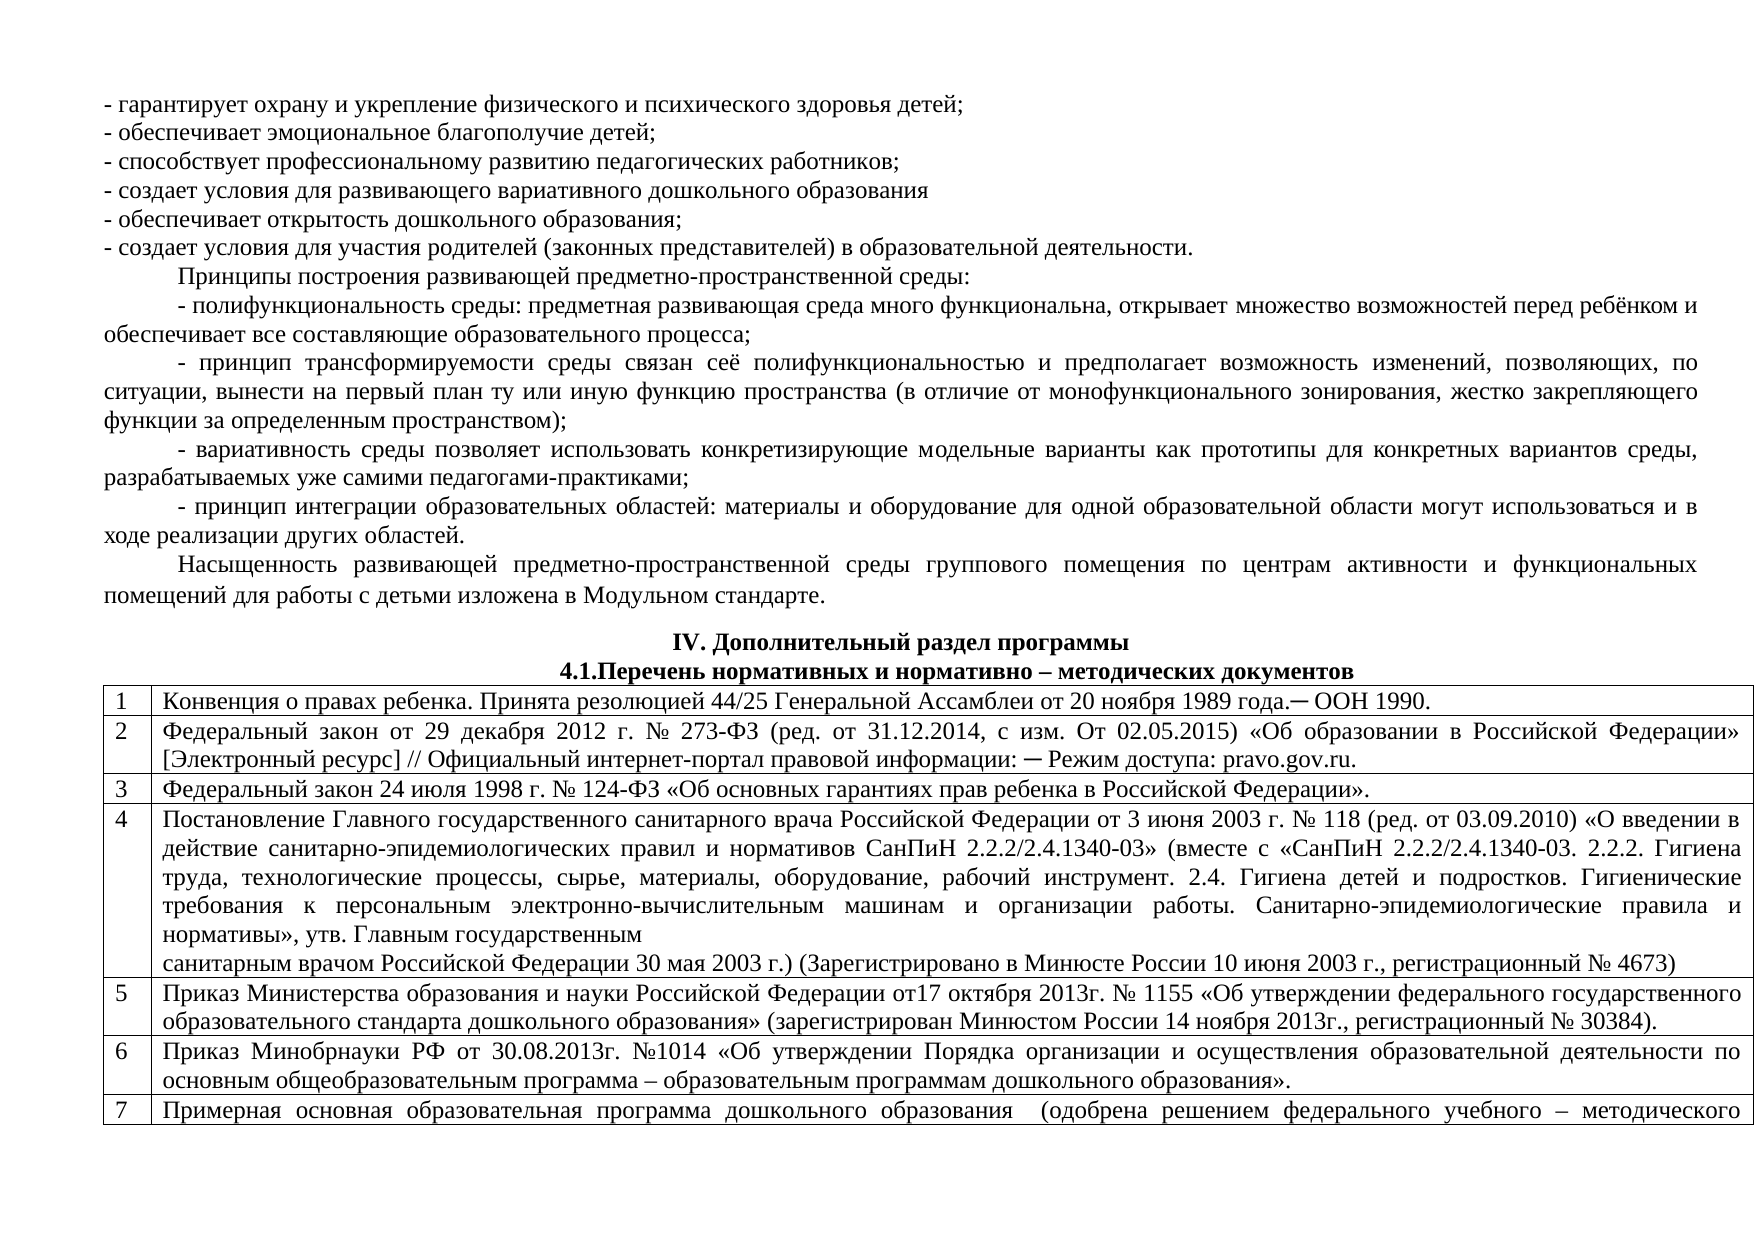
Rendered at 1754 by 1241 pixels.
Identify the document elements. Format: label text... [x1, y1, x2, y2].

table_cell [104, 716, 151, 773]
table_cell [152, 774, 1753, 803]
list 4.1.Перечень нормативных и нормативно – методических документов [216, 656, 1698, 685]
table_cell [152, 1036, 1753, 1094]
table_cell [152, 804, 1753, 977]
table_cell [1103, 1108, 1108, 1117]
text - вариативность среды позволяет использовать конкретизирующие модельные варианты как прототипы для конкретных вариантов среды, разрабатываемых уже самими педагогами-практиками; [103, 434, 1698, 491]
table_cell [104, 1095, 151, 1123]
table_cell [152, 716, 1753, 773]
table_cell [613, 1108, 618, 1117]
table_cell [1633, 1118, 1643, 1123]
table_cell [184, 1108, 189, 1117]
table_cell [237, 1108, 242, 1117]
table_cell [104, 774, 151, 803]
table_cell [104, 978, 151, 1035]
text - способствует профессиональному развитию педагогических работников; [103, 146, 1698, 175]
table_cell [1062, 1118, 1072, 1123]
text Принципы построения развивающей предметно-пространственной среды: [103, 261, 1698, 290]
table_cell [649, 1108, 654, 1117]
text IV. Дополнительный раздел программы [103, 627, 1698, 656]
text - создает условия для участия родителей (законных представителей) в образовательной деятельности. [103, 232, 1698, 261]
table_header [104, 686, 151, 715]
text Насыщенность развивающей предметно-пространственной среды группового помещения по центрам активности и функциональных помещений для работы с детьми изложена в Модульном стандарте. [103, 549, 1698, 608]
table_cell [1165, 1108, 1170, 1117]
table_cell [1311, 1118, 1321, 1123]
text - гарантирует охрану и укрепление физического и психического здоровья детей; [103, 89, 1698, 117]
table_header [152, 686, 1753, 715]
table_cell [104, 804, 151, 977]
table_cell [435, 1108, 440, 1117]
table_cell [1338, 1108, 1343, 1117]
text - обеспечивает открытость дошкольного образования; [103, 204, 1698, 232]
text - принцип интеграции образовательных областей: материалы и оборудование для одной образовательной области могут использоваться и в ходе реализации других областей. [103, 491, 1698, 549]
text - полифункциональность среды: предметная развивающая среда много функциональна, открывает множество возможностей перед ребёнком и обеспечивает все составляющие образовательного процесса; [103, 290, 1698, 347]
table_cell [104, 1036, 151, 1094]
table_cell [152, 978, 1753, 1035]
text - принцип трансформируемости среды связан сеё полифункциональностью и предполагает возможность изменений, позволяющих, по ситуации, вынести на первый план ту или иную функцию пространства (в отличие от монофункционального зонирования, жестко закрепляющего функции за определенным пространством); [103, 347, 1698, 434]
text - создает условия для развивающего вариативного дошкольного образования [103, 175, 1698, 204]
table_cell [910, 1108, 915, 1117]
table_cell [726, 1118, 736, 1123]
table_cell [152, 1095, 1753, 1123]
text - обеспечивает эмоциональное благополучие детей; [103, 117, 1698, 146]
